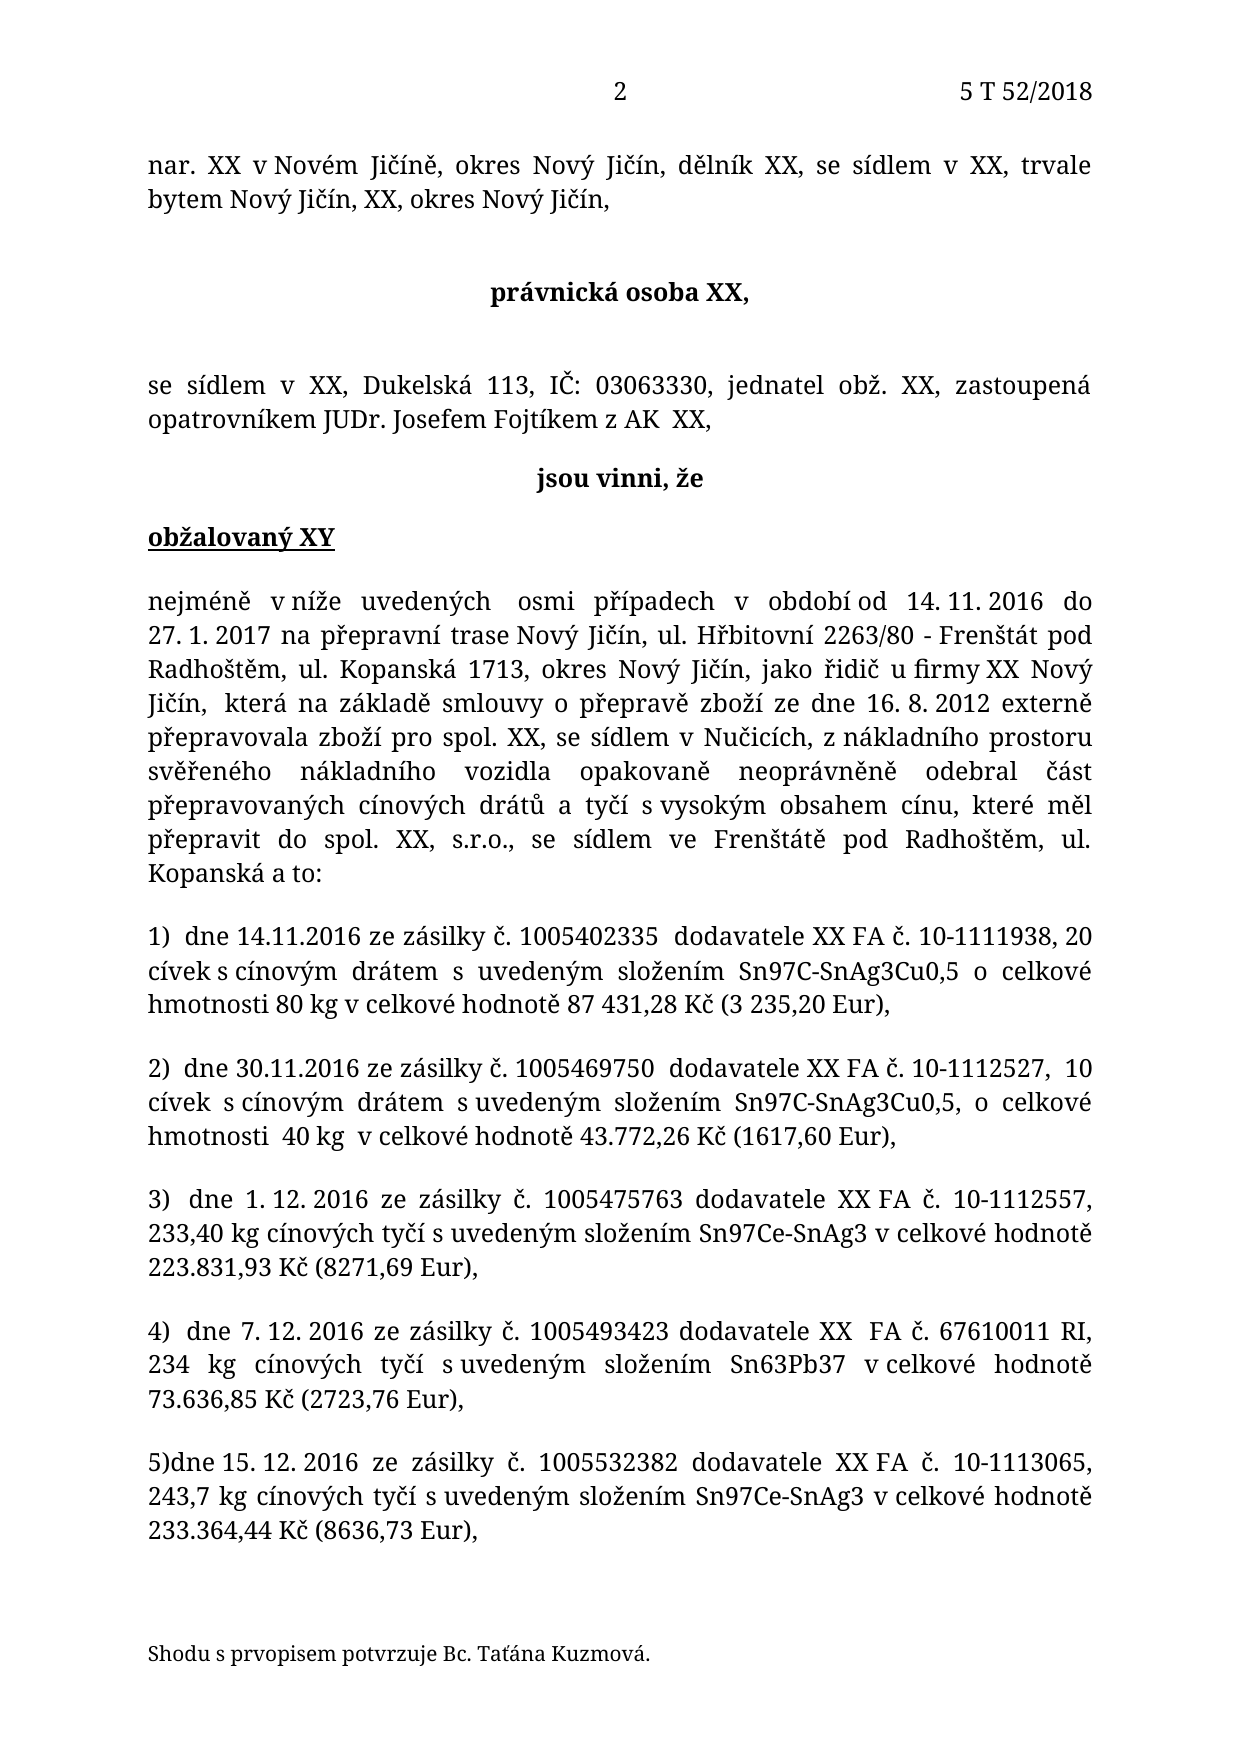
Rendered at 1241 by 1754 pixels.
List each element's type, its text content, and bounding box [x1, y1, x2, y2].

text právnická osoba XX, [148, 275, 1093, 309]
text nar. XX v Novém Jičíně, okres Nový Jičín, dělník XX, se sídlem v XX, trvale bytem Nový Jičín, XX, okres Nový Jičín, [148, 148, 1093, 216]
text se sídlem v XX, Dukelská 113, IČ: 03063330, jednatel obž. XX, zastoupená opatrovníkem JUDr. Josefem Fojtíkem z AK XX, [148, 368, 1093, 436]
text 3) dne 1. 12. 2016 ze zásilky č. 1005475763 dodavatele XX FA č. 10-1112557, 233,40 kg cínových tyčí s uvedeným složením Sn97Ce-SnAg3 v celkové hodnotě 223.831,93 Kč (8271,69 Eur), [148, 1182, 1093, 1284]
text 2) dne 30.11.2016 ze zásilky č. 1005469750 dodavatele XX FA č. 10-1112527, 10 cívek s cínovým drátem s uvedeným složením Sn97C-SnAg3Cu0,5, o celkové hmotnosti 40 kg v celkové hodnotě 43.772,26 Kč (1617,60 Eur), [148, 1050, 1093, 1153]
text nejméně v níže uvedených osmi případech v období od 14. 11. 2016 do 27. 1. 2017 na přepravní trase Nový Jičín, ul. Hřbitovní 2263/80 - Frenštát pod Radhoštěm, ul. Kopanská 1713, okres Nový Jičín, jako řidič u firmy XX Nový Jičín, která na základě smlouvy o přepravě zboží ze dne 16. 8. 2012 externě přepravovala zboží pro spol. XX, se sídlem v Nučicích, z nákladního prostoru svěřeného nákladního vozidla opakovaně neoprávněně odebral část přepravovaných cínových drátů a tyčí s vysokým obsahem cínu, které měl přepravit do spol. XX, s.r.o., se sídlem ve Frenštátě pod Radhoštěm, ul. Kopanská a to: [148, 583, 1093, 890]
text 1) dne 14.11.2016 ze zásilky č. 1005402335 dodavatele XX FA č. 10-1111938, 20 cívek s cínovým drátem s uvedeným složením Sn97C-SnAg3Cu0,5 o celkové hmotnosti 80 kg v celkové hodnotě 87 431,28 Kč (3 235,20 Eur), [148, 919, 1093, 1021]
text obžalovaný XY [148, 520, 1093, 554]
text jsou vinni, že [148, 461, 1093, 495]
text 4) dne 7. 12. 2016 ze zásilky č. 1005493423 dodavatele XX FA č. 67610011 RI, 234 kg cínových tyčí s uvedeným složením Sn63Pb37 v celkové hodnotě 73.636,85 Kč (2723,76 Eur), [148, 1313, 1093, 1415]
text 5)dne 15. 12. 2016 ze zásilky č. 1005532382 dodavatele XX FA č. 10-1113065, 243,7 kg cínových tyčí s uvedeným složením Sn97Ce-SnAg3 v celkové hodnotě 233.364,44 Kč (8636,73 Eur), [148, 1444, 1093, 1547]
